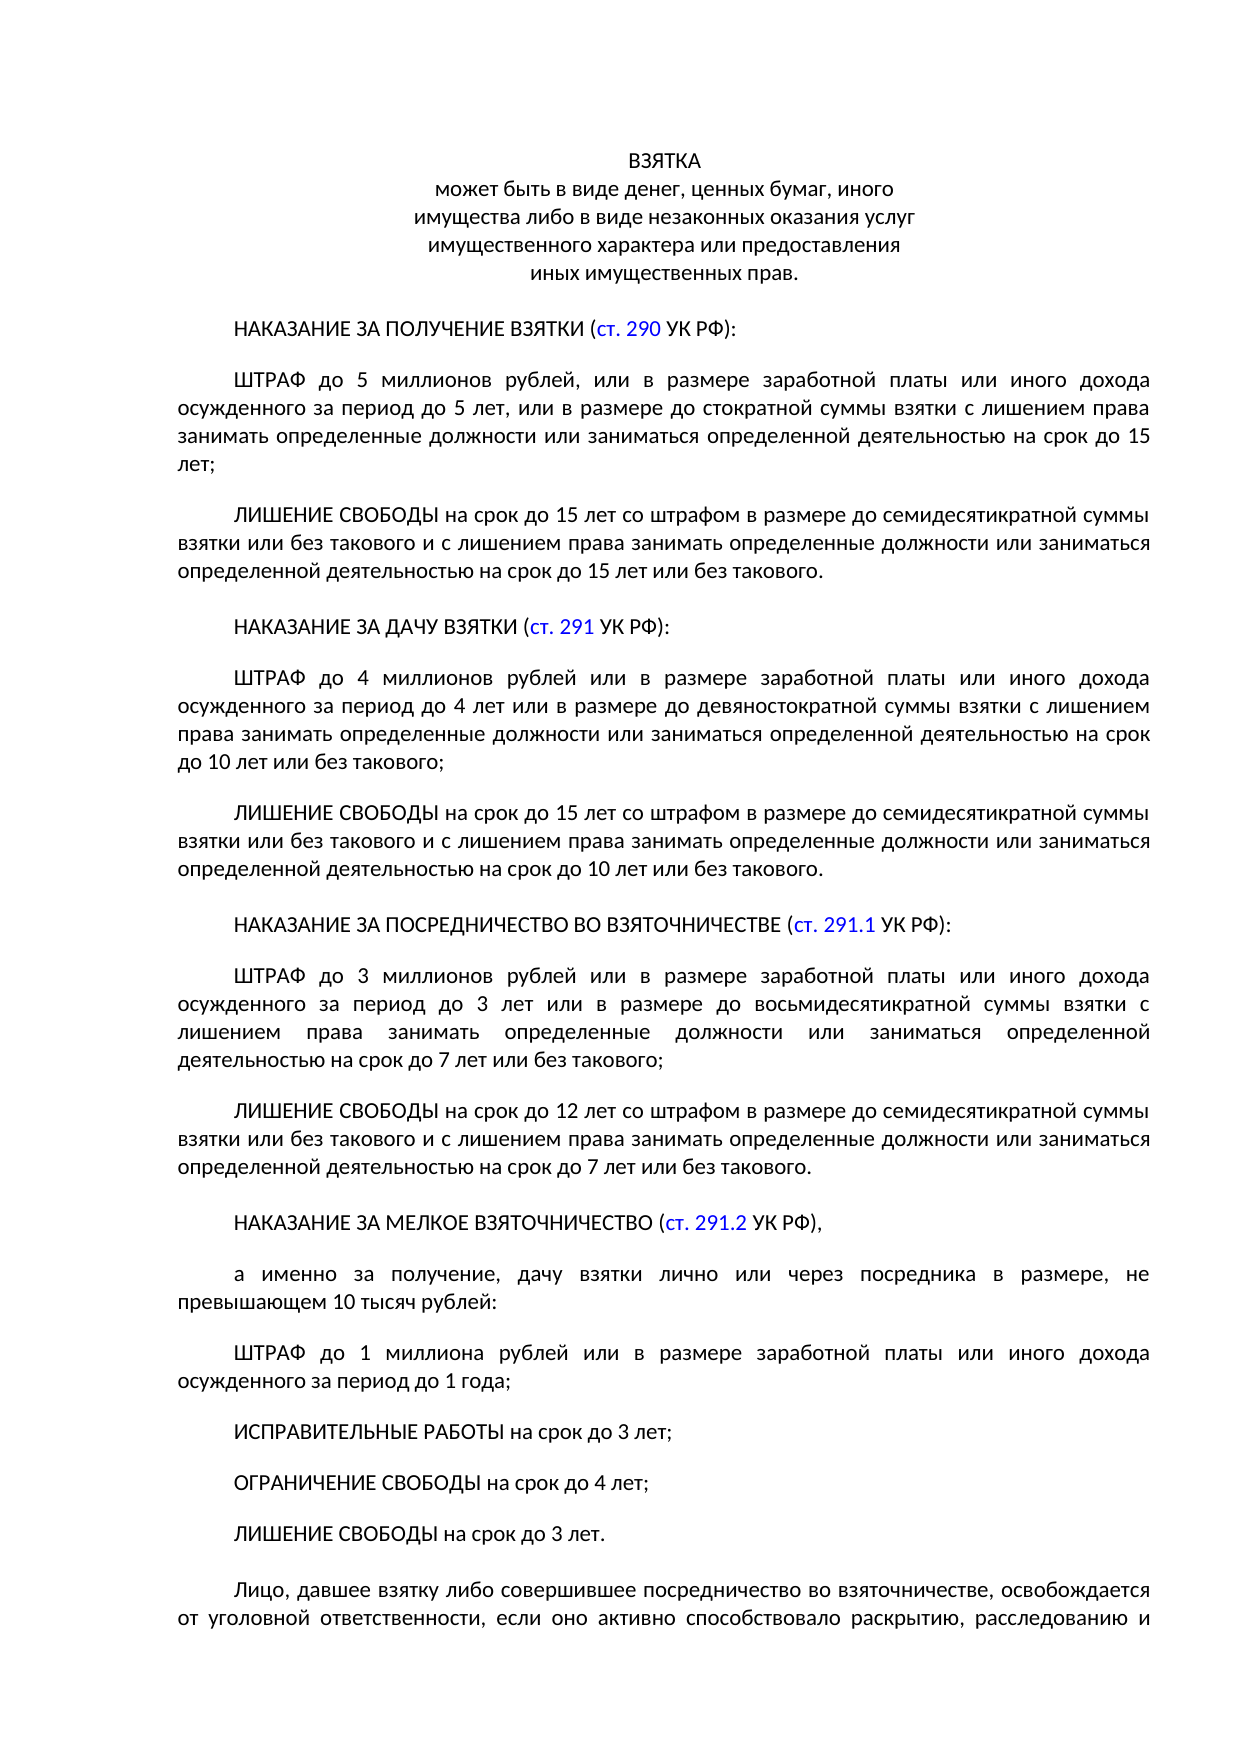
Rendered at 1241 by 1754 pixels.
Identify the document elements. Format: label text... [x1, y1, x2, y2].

text ЛИШЕНИЕ СВОБОДЫ на срок до 3 лет. [177, 1519, 1152, 1547]
text ОГРАНИЧЕНИЕ СВОБОДЫ на срок до 4 лет; [177, 1468, 1152, 1496]
text ШТРАФ до 5 миллионов рублей, или в размере заработной платы или иного дохода осужденного за период до 5 лет, или в размере до стократной суммы взятки с лишением права занимать определенные должности или заниматься определенной деятельностью на срок до 15 лет; [177, 365, 1152, 477]
text ВЗЯТКА [177, 146, 1152, 174]
text имущества либо в виде незаконных оказания услуг [177, 202, 1152, 230]
text ШТРАФ до 1 миллиона рублей или в размере заработной платы или иного дохода осужденного за период до 1 года; [177, 1338, 1152, 1394]
text ШТРАФ до 3 миллионов рублей или в размере заработной платы или иного дохода осужденного за период до 3 лет или в размере до восьмидесятикратной суммы взятки с лишением права занимать определенные должности или заниматься определенной деятельностью на срок до 7 лет или без такового; [177, 961, 1152, 1073]
text может быть в виде денег, ценных бумаг, иного [177, 174, 1152, 202]
text ШТРАФ до 4 миллионов рублей или в размере заработной платы или иного дохода осужденного за период до 4 лет или в размере до девяностократной суммы взятки с лишением права занимать определенные должности или заниматься определенной деятельностью на срок до 10 лет или без такового; [177, 663, 1152, 775]
text НАКАЗАНИЕ ЗА ДАЧУ ВЗЯТКИ (ст. 291 УК РФ): [177, 612, 1152, 640]
text НАКАЗАНИЕ ЗА ПОСРЕДНИЧЕСТВО ВО ВЗЯТОЧНИЧЕСТВЕ (ст. 291.1 УК РФ): [177, 910, 1152, 938]
text ЛИШЕНИЕ СВОБОДЫ на срок до 15 лет со штрафом в размере до семидесятикратной суммы взятки или без такового и с лишением права занимать определенные должности или заниматься определенной деятельностью на срок до 10 лет или без такового. [177, 798, 1152, 882]
text иных имущественных прав. [177, 258, 1152, 286]
text НАКАЗАНИЕ ЗА МЕЛКОЕ ВЗЯТОЧНИЧЕСТВО (ст. 291.2 УК РФ), [177, 1208, 1152, 1236]
text имущественного характера или предоставления [177, 230, 1152, 258]
text ИСПРАВИТЕЛЬНЫЕ РАБОТЫ на срок до 3 лет; [177, 1417, 1152, 1445]
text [177, 1575, 1152, 1631]
text НАКАЗАНИЕ ЗА ПОЛУЧЕНИЕ ВЗЯТКИ (ст. 290 УК РФ): [177, 314, 1152, 342]
text а именно за получение, дачу взятки лично или через посредника в размере, не превышающем 10 тысяч рублей: [177, 1259, 1152, 1315]
text ЛИШЕНИЕ СВОБОДЫ на срок до 12 лет со штрафом в размере до семидесятикратной суммы взятки или без такового и с лишением права занимать определенные должности или заниматься определенной деятельностью на срок до 7 лет или без такового. [177, 1096, 1152, 1180]
text ЛИШЕНИЕ СВОБОДЫ на срок до 15 лет со штрафом в размере до семидесятикратной суммы взятки или без такового и с лишением права занимать определенные должности или заниматься определенной деятельностью на срок до 15 лет или без такового. [177, 500, 1152, 584]
